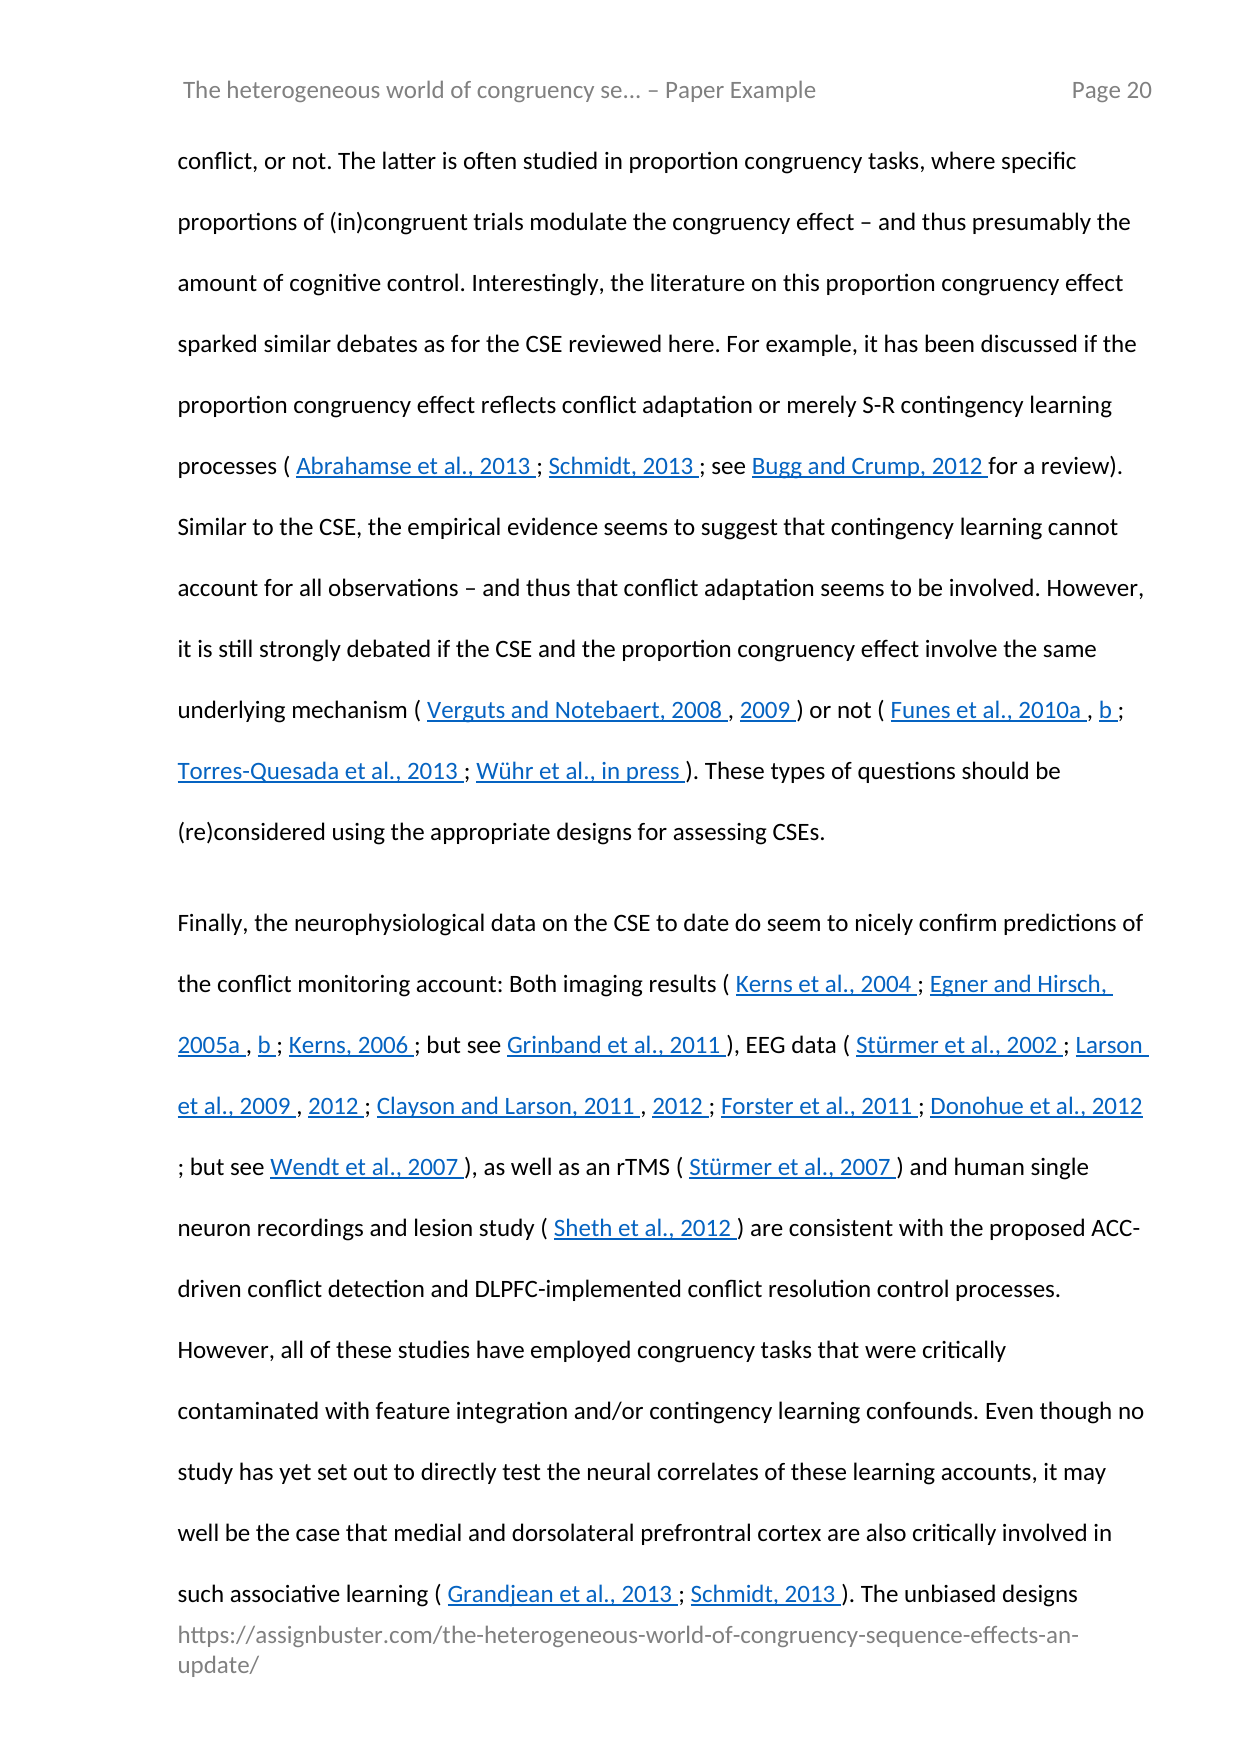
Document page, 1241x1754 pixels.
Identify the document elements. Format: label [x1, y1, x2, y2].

text [177, 907, 1152, 1609]
text [177, 145, 1152, 847]
